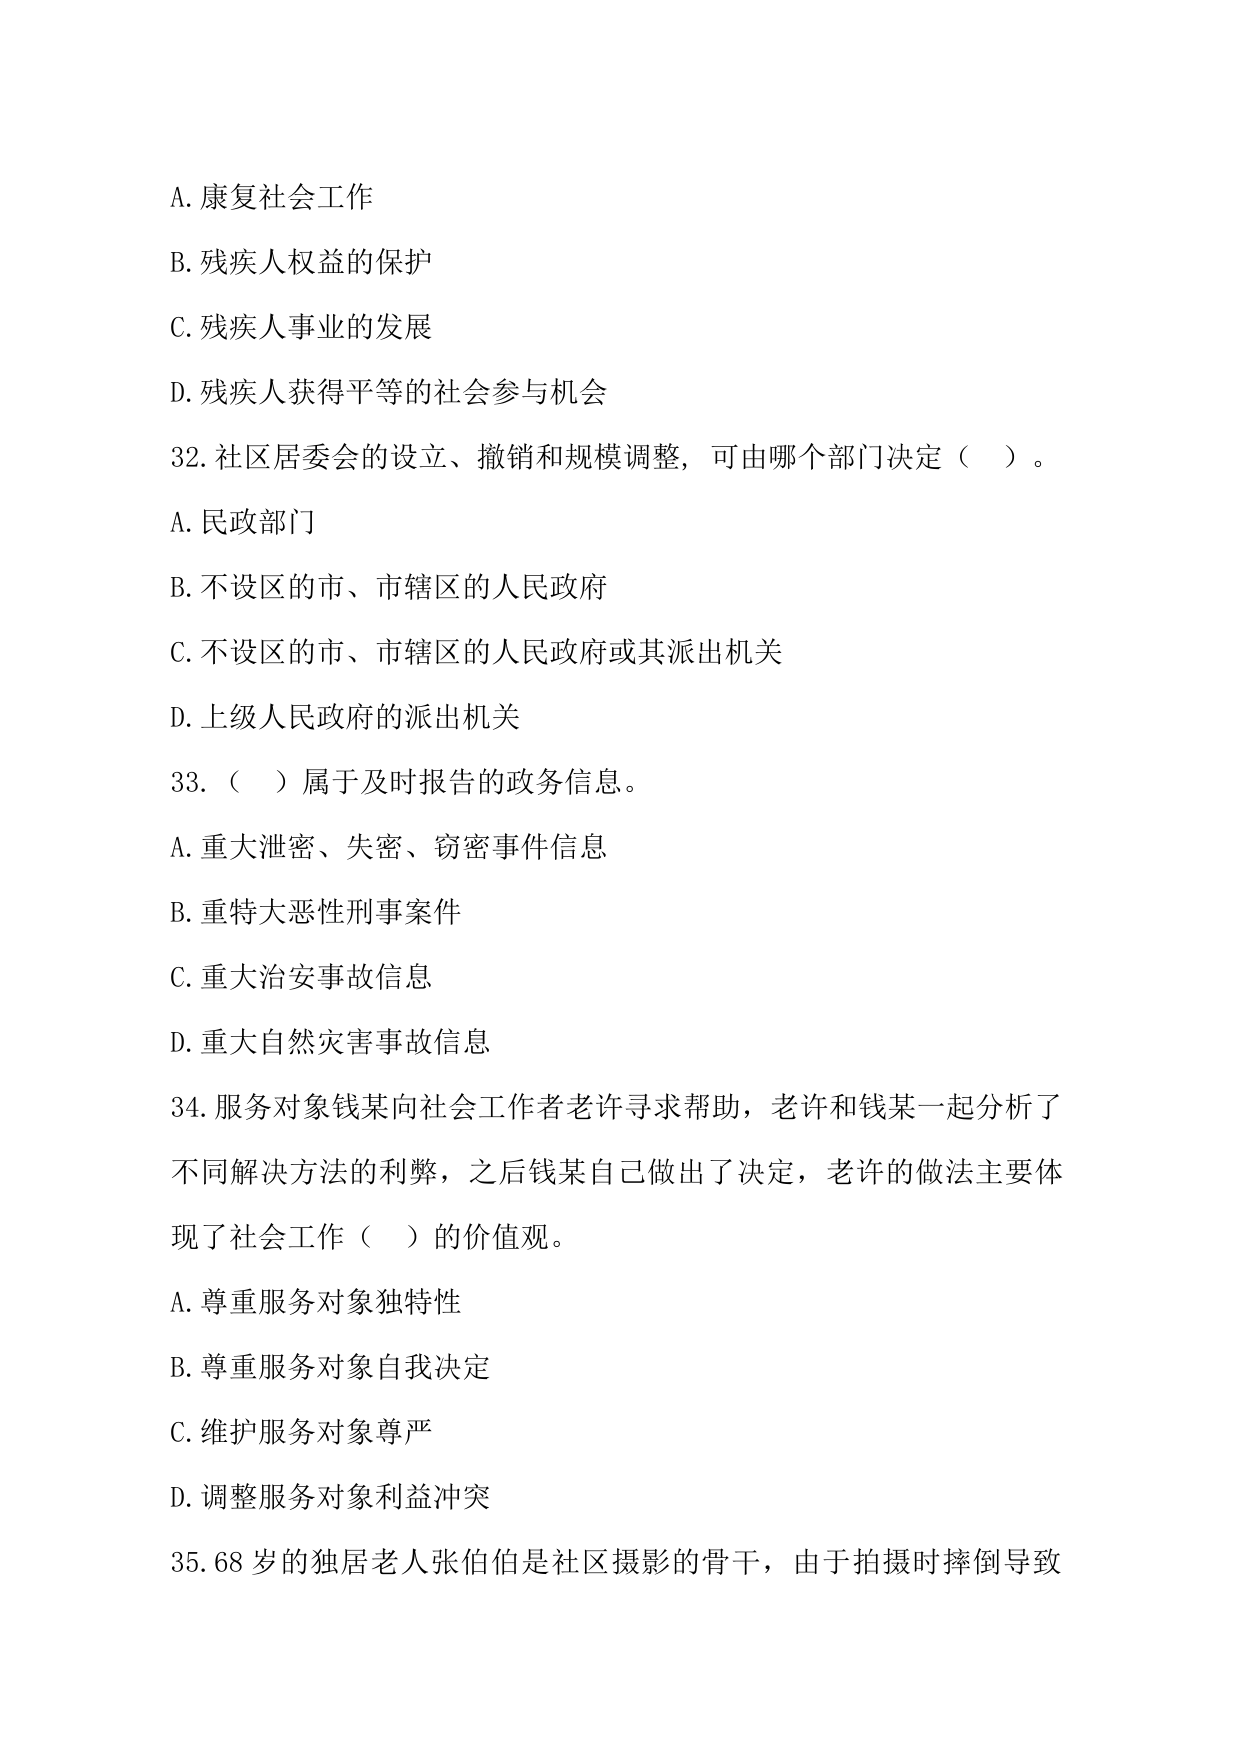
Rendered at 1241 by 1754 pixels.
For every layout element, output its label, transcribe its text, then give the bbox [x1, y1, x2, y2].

list A.民政部门 [170, 487, 1064, 552]
list 34.服务对象钱某向社会工作者老许寻求帮助，老许和钱某一起分析了不同解决方法的利弊，之后钱某自己做出了决定，老许的做法主要体现了社会工作（ ）的价值观。 [170, 1072, 1064, 1267]
list A.重大泄密、失密、窃密事件信息 [170, 812, 1064, 877]
list D.重大自然灾害事故信息 [170, 1007, 1064, 1072]
list A.尊重服务对象独特性 [170, 1267, 1064, 1332]
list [170, 1527, 1064, 1592]
list C.重大治安事故信息 [170, 942, 1064, 1007]
list C.残疾人事业的发展 [170, 292, 1064, 357]
list B.不设区的市、市辖区的人民政府 [170, 552, 1064, 617]
list A.康复社会工作 [170, 162, 1064, 227]
list D.调整服务对象利益冲突 [170, 1462, 1064, 1527]
list B.尊重服务对象自我决定 [170, 1332, 1064, 1397]
list B.残疾人权益的保护 [170, 227, 1064, 292]
list D.上级人民政府的派出机关 [170, 682, 1064, 747]
list C.维护服务对象尊严 [170, 1397, 1064, 1462]
list 33.（ ）属于及时报告的政务信息。 [170, 747, 1064, 812]
list B.重特大恶性刑事案件 [170, 877, 1064, 942]
list C.不设区的市、市辖区的人民政府或其派出机关 [170, 617, 1064, 682]
list 32.社区居委会的设立、撤销和规模调整, 可由哪个部门决定（ ）。 [170, 422, 1064, 487]
list D.残疾人获得平等的社会参与机会 [170, 357, 1064, 422]
